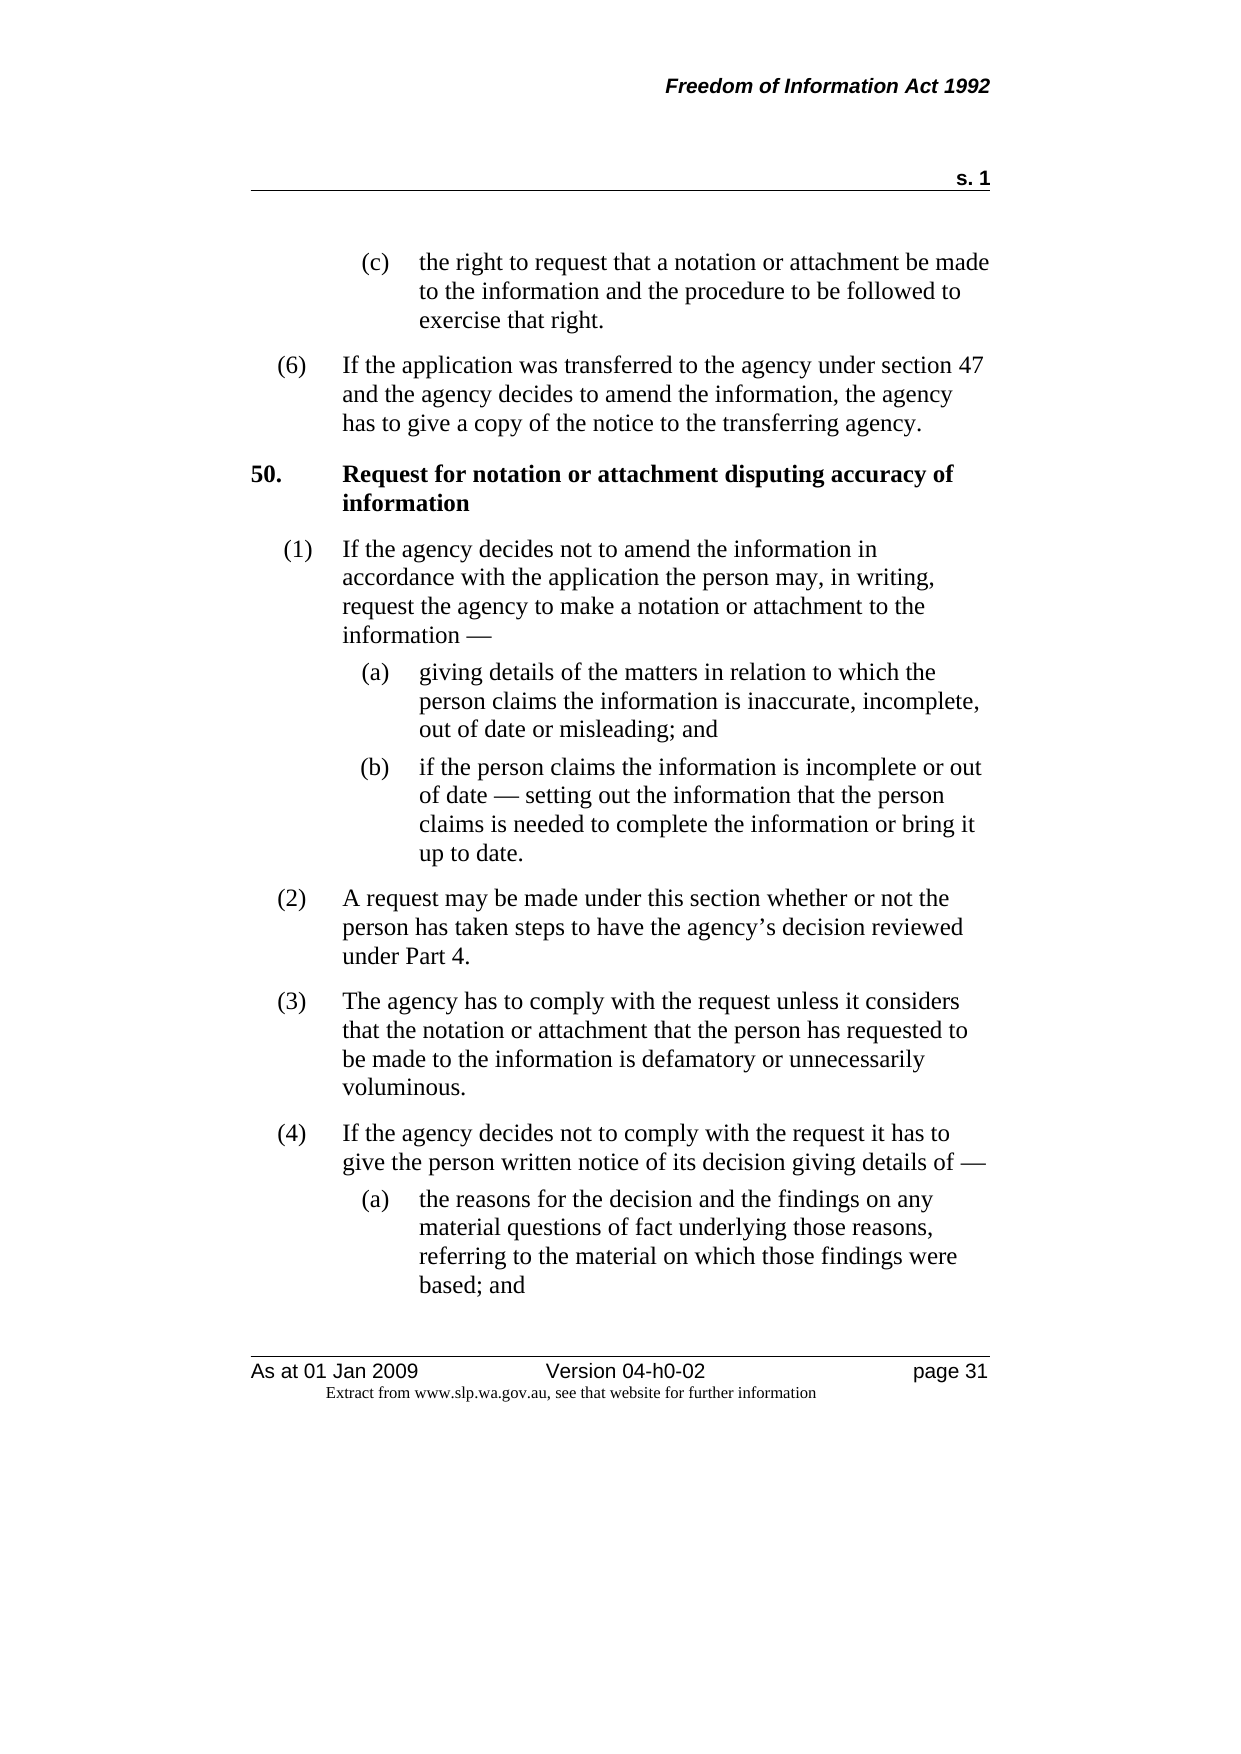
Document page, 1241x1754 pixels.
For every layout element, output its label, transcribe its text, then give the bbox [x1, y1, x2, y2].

text (a) giving details of the matters in relation to which the person claims the information is inaccurate, incomplete, out of date or misleading; and [251, 657, 990, 743]
text (1) If the agency decides not to amend the information in accordance with the application the person may, in writing, request the agency to make a notation or attachment to the information — [251, 534, 990, 649]
text (c) the right to request that a notation or attachment be made to the information and the procedure to be followed to exercise that right. [251, 247, 990, 334]
text (4) If the agency decides not to comply with the request it has to give the person written notice of its decision giving details of — [251, 1118, 990, 1175]
text (3) The agency has to comply with the request unless it considers that the notation or attachment that the person has requested to be made to the information is defamatory or unnecessarily voluminous. [251, 986, 990, 1101]
subtitle 50. Request for notation or attachment disputing accuracy of information [251, 459, 990, 517]
text (6) If the application was transferred to the agency under section 47 and the agency decides to amend the information, the agency has to give a copy of the notice to the transferring agency. [251, 350, 990, 437]
text (2) A request may be made under this section whether or not the person has taken steps to have the agency’s decision reviewed under Part 4. [251, 883, 990, 969]
text (a) the reasons for the decision and the findings on any material questions of fact underlying those reasons, referring to the material on which those findings were based; and [251, 1184, 990, 1299]
text (b) if the person claims the information is incomplete or out of date — setting out the information that the person claims is needed to complete the information or bring it up to date. [251, 752, 990, 867]
